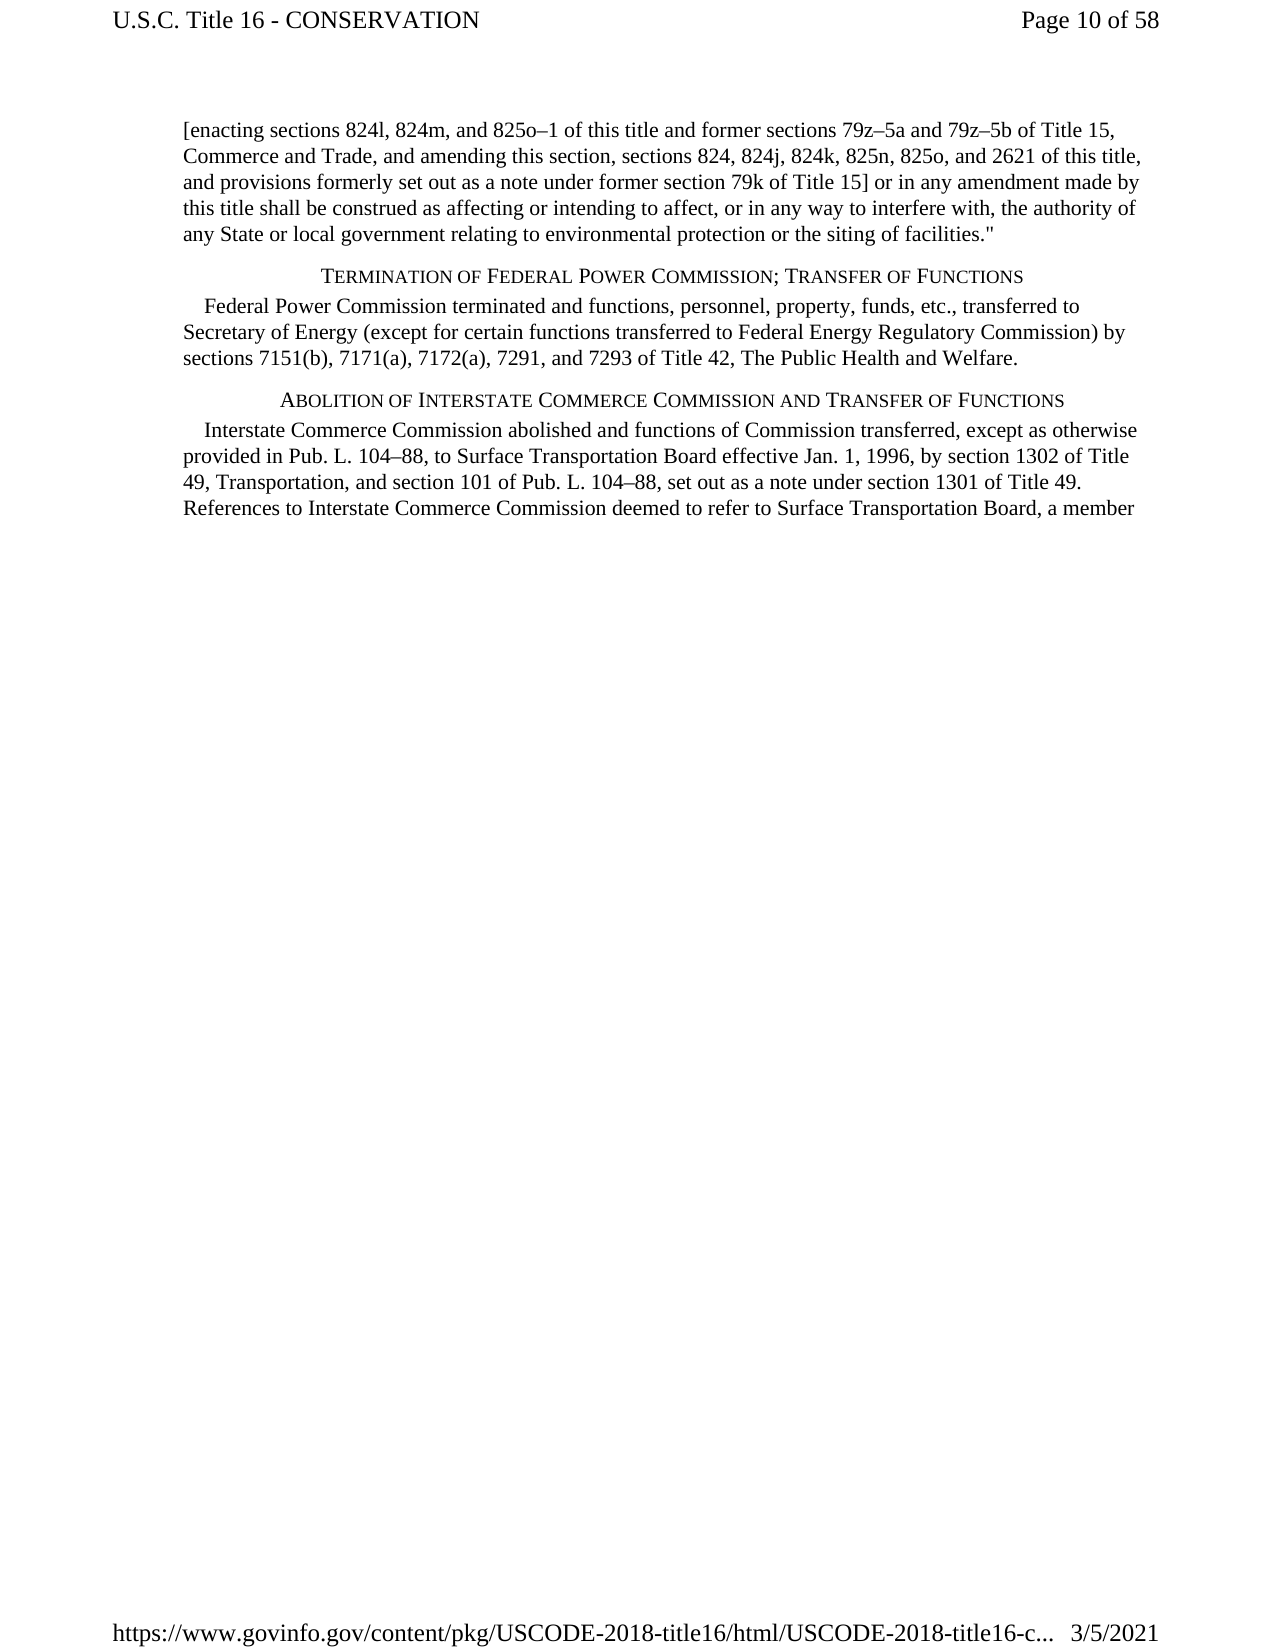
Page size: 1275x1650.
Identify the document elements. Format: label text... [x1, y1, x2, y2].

text References to Interstate Commerce Commission deemed to refer to Surface Transportation Board, a member [183, 495, 1159, 521]
text Federal Power Commission terminated and functions, personnel, property, funds, etc., transferred to Secretary of Energy (except for certain functions transferred to Federal Energy Regulatory Commission) by sections 7151(b), 7171(a), 7172(a), 7291, and 7293 of Title 42, The Public Health and Welfare. [183, 293, 1159, 370]
subtitle TERMINATION OF FEDERAL POWER COMMISSION; TRANSFER OF FUNCTIONS [185, 263, 1159, 288]
text [enacting sections 824l, 824m, and 825o–1 of this title and former sections 79z–5a and 79z–5b of Title 15, Commerce and Trade, and amending this section, sections 824, 824j, 824k, 825n, 825o, and 2621 of this title, and provisions formerly set out as a note under former section 79k of Title 15] or in any amendment made by this title shall be construed as affecting or intending to affect, or in any way to interfere with, the authority of any State or local government relating to environmental protection or the siting of facilities." [183, 117, 1159, 246]
subtitle ABOLITION OF INTERSTATE COMMERCE COMMISSION AND TRANSFER OF FUNCTIONS [185, 387, 1159, 412]
text Interstate Commerce Commission abolished and functions of Commission transferred, except as otherwise provided in Pub. L. 104–88, to Surface Transportation Board effective Jan. 1, 1996, by section 1302 of Title 49, Transportation, and section 101 of Pub. L. 104–88, set out as a note under section 1301 of Title 49. [183, 417, 1159, 494]
